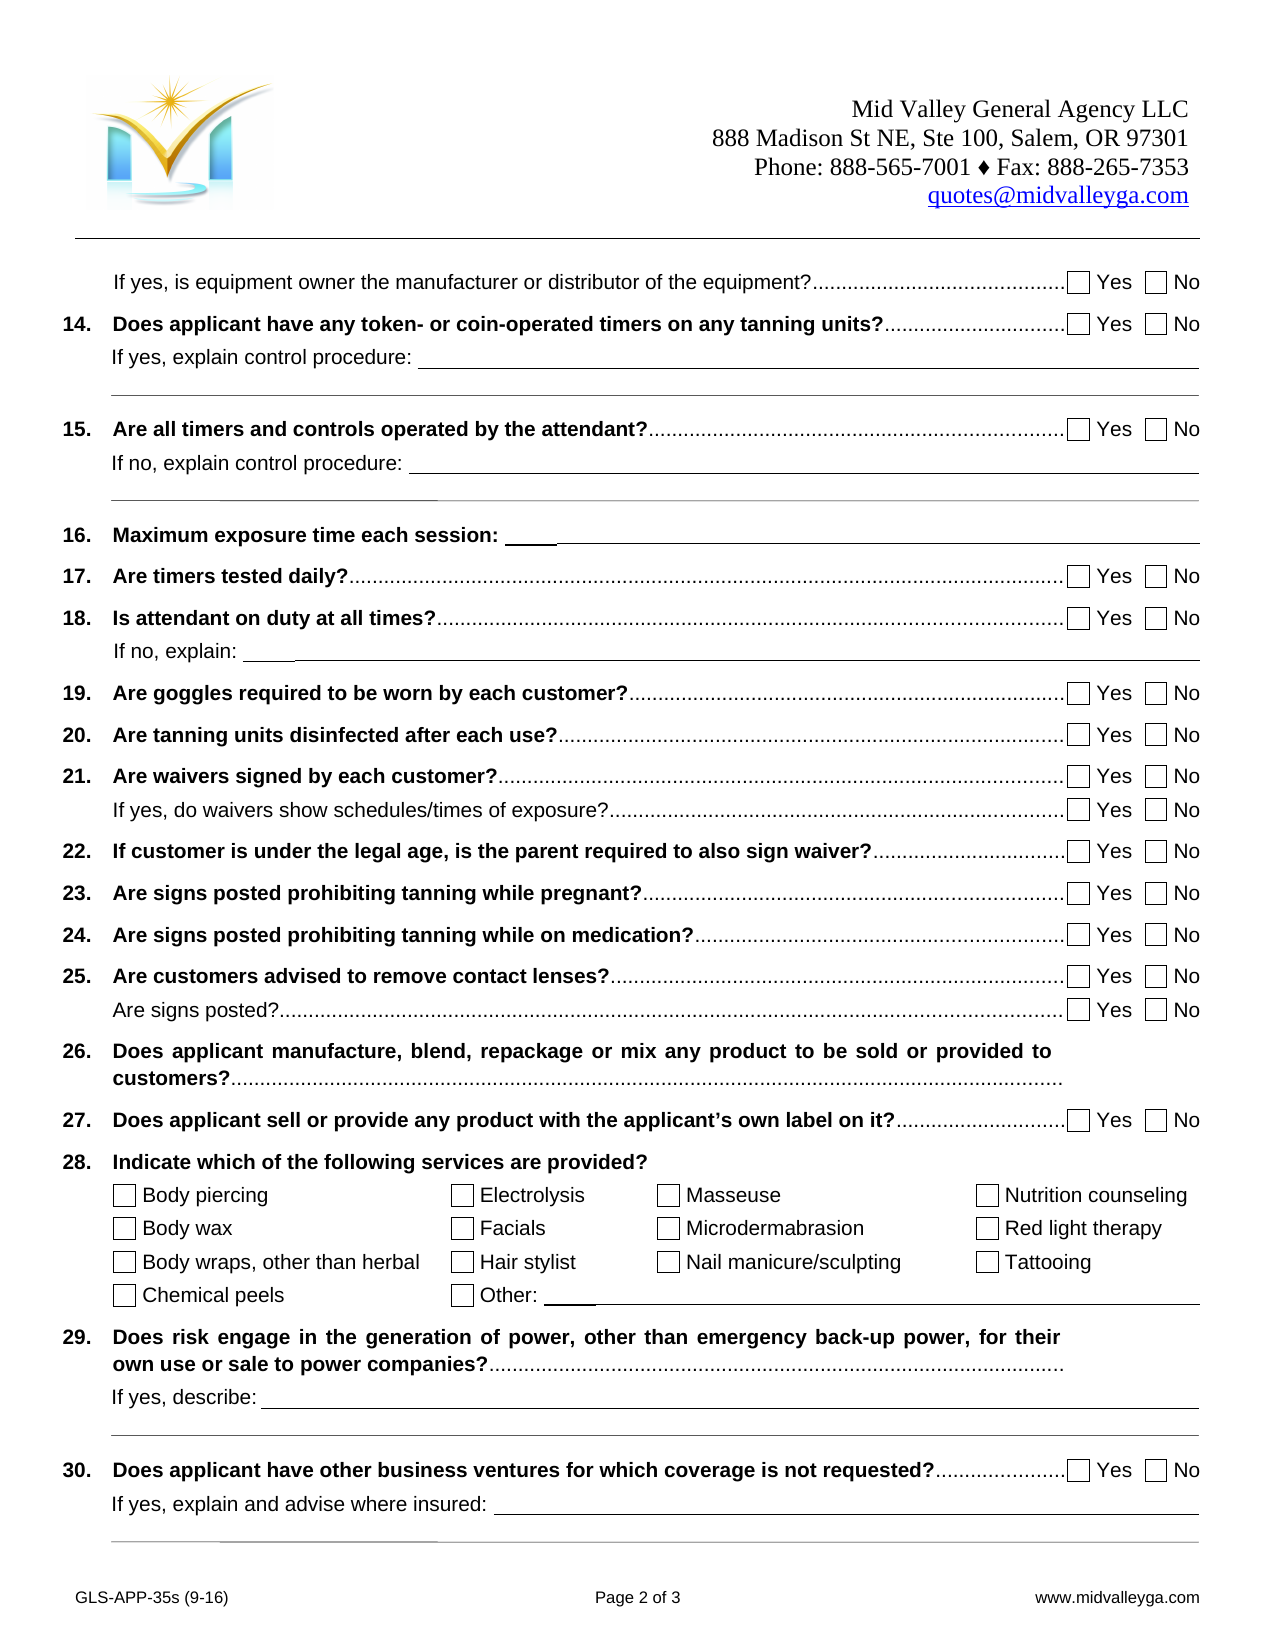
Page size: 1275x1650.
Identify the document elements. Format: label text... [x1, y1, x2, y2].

text 27. Does applicant sell or provide any product with the applicant’s own label on it? Yes No [62, 1106, 1200, 1133]
text 25. Are customers advised to remove contact lenses? Yes No [62, 962, 1200, 989]
text 23. Are signs posted prohibiting tanning while pregnant? Yes No [62, 879, 1200, 906]
text If no, explain: [112, 637, 1200, 664]
text Are signs posted? Yes No [112, 995, 1200, 1022]
text 14. Does applicant have any token- or coin-operated timers on any tanning units? Yes No [62, 309, 1200, 337]
text 22. If customer is under the legal age, is the parent required to also sign waiver? Yes No [62, 837, 1200, 864]
table_header If yes, explain control procedure: [63, 343, 1199, 400]
table_header If yes, explain and advise where insured: [63, 1490, 1199, 1547]
text Chemical peels Other: [112, 1281, 1200, 1308]
text 21. Are waivers signed by each customer? Yes No [62, 762, 1200, 789]
text 18. Is attendant on duty at all times? Yes No [62, 604, 1200, 631]
text 28. Indicate which of the following services are provided? [62, 1147, 1200, 1174]
text If yes, is equipment owner the manufacturer or distributor of the equipment? Yes No [112, 268, 1200, 295]
text If yes, do waivers show schedules/times of exposure? Yes No [112, 795, 1200, 822]
text 26. Does applicant manufacture, blend, repackage or mix any product to be sold or provided to customers? Yes No [62, 1037, 1062, 1091]
picture [86, 75, 274, 210]
table_header If yes, describe: [63, 1383, 1199, 1442]
text 24. Are signs posted prohibiting tanning while on medication? Yes No [62, 920, 1200, 947]
text 29. Does risk engage in the generation of power, other than emergency back-up power, for their own use or sale to power companies? Yes No [62, 1322, 1062, 1377]
text Body wax Facials Microdermabrasion Red light therapy [112, 1214, 1200, 1241]
text 16. Maximum exposure time each session: [62, 520, 1200, 547]
text 19. Are goggles required to be worn by each customer? Yes No [62, 679, 1200, 706]
text Body piercing Electrolysis Masseuse Nutrition counseling [112, 1181, 1200, 1208]
table_header If no, explain control procedure: [63, 448, 1199, 506]
text 15. Are all timers and controls operated by the attendant? Yes No [62, 415, 1200, 442]
text Body wraps, other than herbal Hair stylist Nail manicure/sculpting Tattooing [112, 1247, 1200, 1274]
text 30. Does applicant have other business ventures for which coverage is not requested? Yes No [62, 1456, 1200, 1483]
text 20. Are tanning units disinfected after each use? Yes No [62, 720, 1200, 747]
text 17. Are timers tested daily? Yes No [62, 562, 1200, 589]
